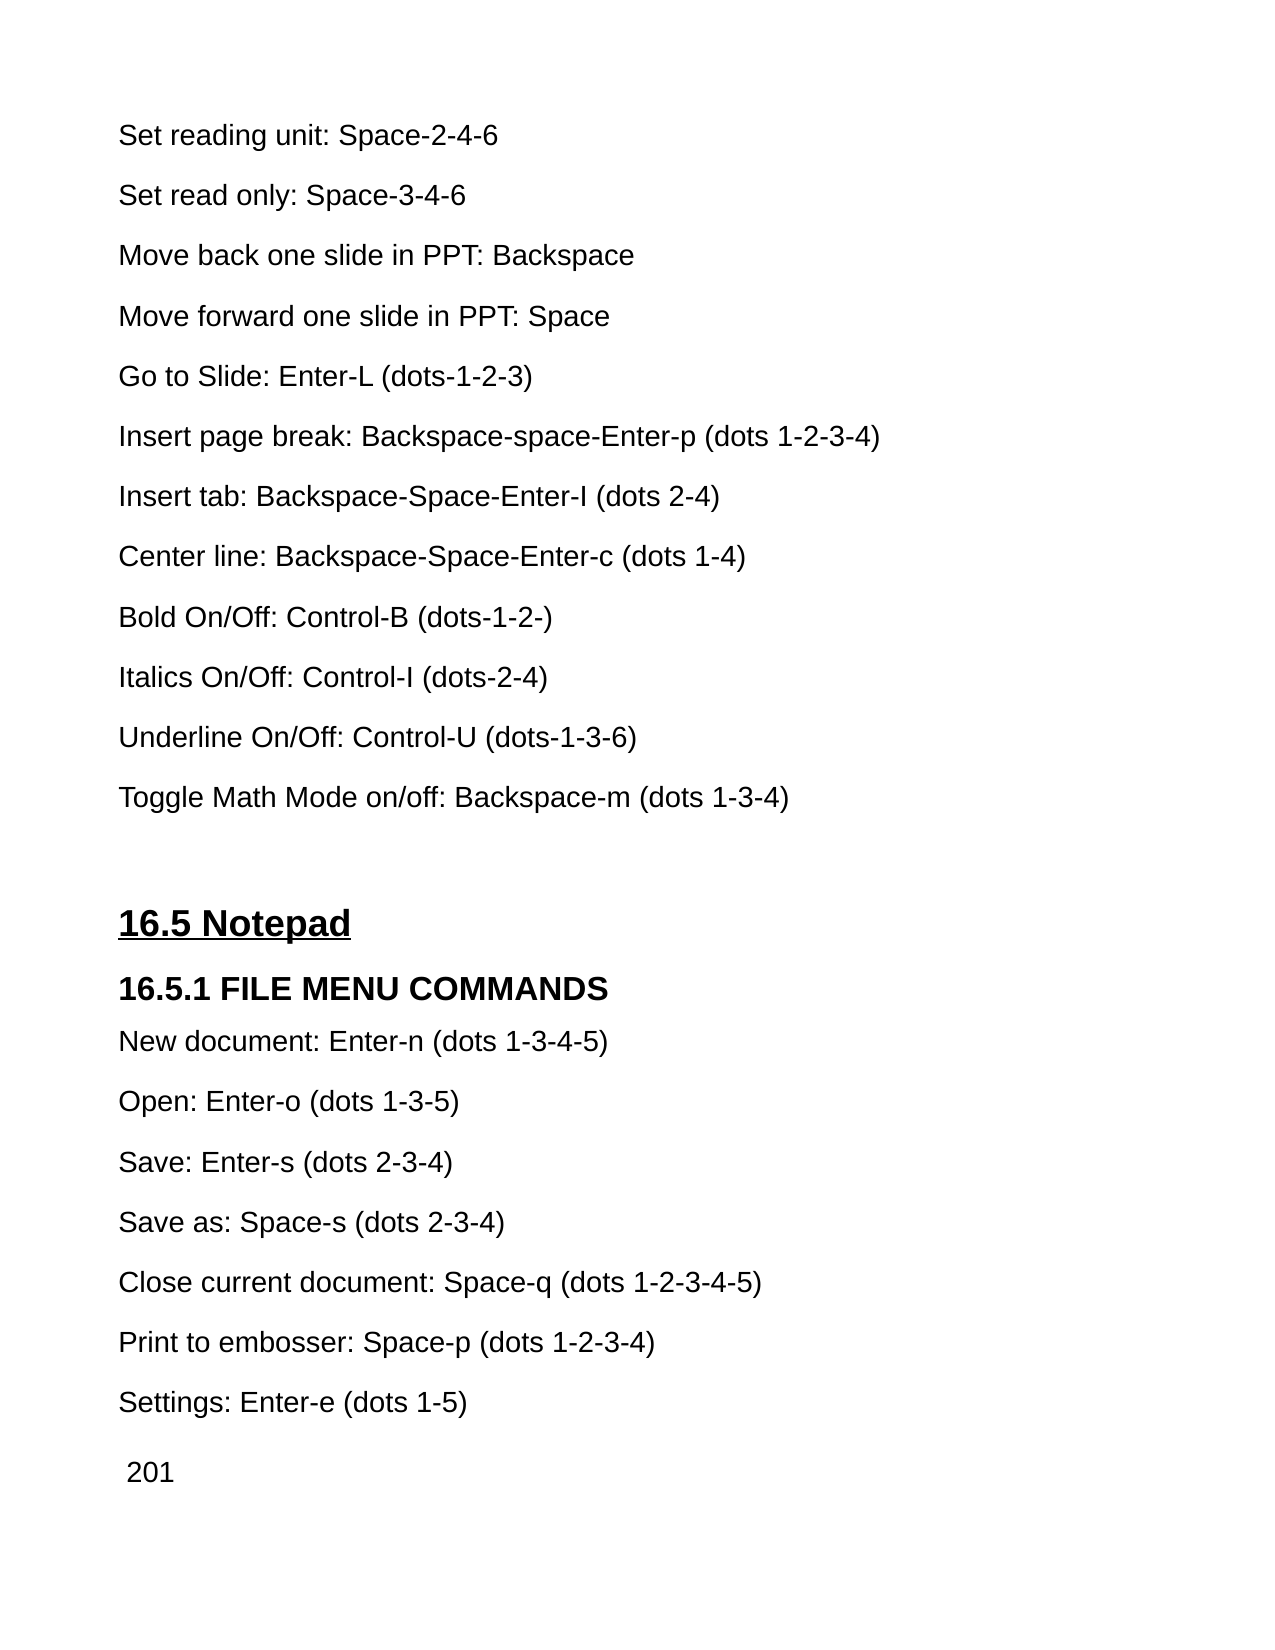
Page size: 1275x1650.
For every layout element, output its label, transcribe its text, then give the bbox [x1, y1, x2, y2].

text Set read only: Space-3-4-6 [118, 178, 1157, 212]
text Close current document: Space-q (dots 1-2-3-4-5) [118, 1265, 1157, 1298]
text Insert page break: Backspace-space-Enter-p (dots 1-2-3-4) [118, 419, 1157, 453]
subtitle 16.5 Notepad [118, 901, 1157, 944]
text Set reading unit: Space-2-4-6 [118, 118, 1157, 152]
text Print to embosser: Space-p (dots 1-2-3-4) [118, 1325, 1157, 1359]
text Move forward one slide in PPT: Space [118, 299, 1157, 332]
text Open: Enter-o (dots 1-3-5) [118, 1084, 1157, 1118]
text Insert tab: Backspace-Space-Enter-I (dots 2-4) [118, 479, 1157, 513]
text Toggle Math Mode on/off: Backspace-m (dots 1-3-4) [118, 780, 1157, 814]
text Go to Slide: Enter-L (dots-1-2-3) [118, 359, 1157, 392]
text Italics On/Off: Control-I (dots-2-4) [118, 660, 1157, 693]
text Save: Enter-s (dots 2-3-4) [118, 1144, 1157, 1178]
text New document: Enter-n (dots 1-3-4-5) [118, 1024, 1157, 1058]
text Move back one slide in PPT: Backspace [118, 238, 1157, 272]
text Bold On/Off: Control-B (dots-1-2-) [118, 600, 1157, 633]
text Center line: Backspace-Space-Enter-c (dots 1-4) [118, 539, 1157, 573]
text Settings: Enter-e (dots 1-5) [118, 1385, 1157, 1419]
subtitle 16.5.1 File Menu Commands [118, 969, 1157, 1007]
text Underline On/Off: Control-U (dots-1-3-6) [118, 720, 1157, 754]
text Save as: Space-s (dots 2-3-4) [118, 1205, 1157, 1238]
